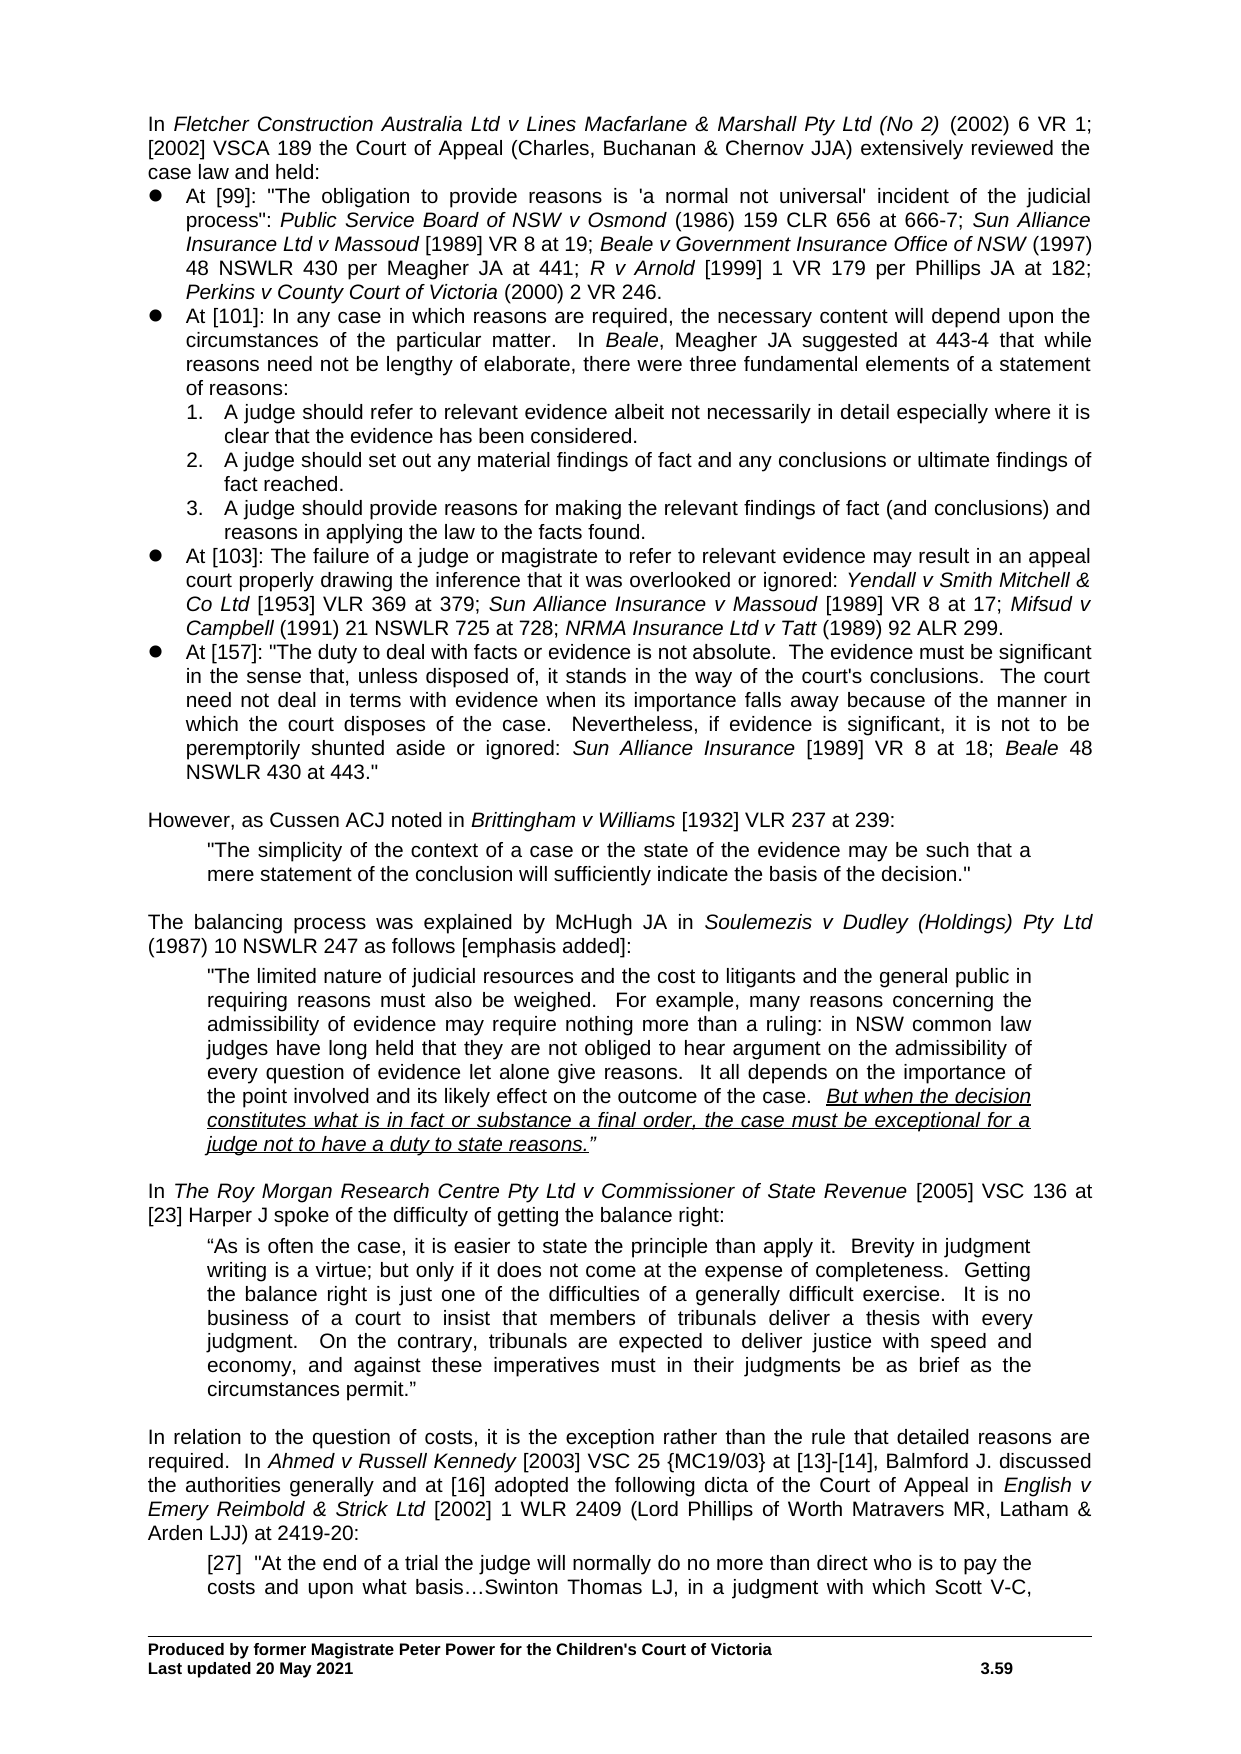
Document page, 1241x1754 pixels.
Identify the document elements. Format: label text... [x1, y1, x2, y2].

list At [103]: The failure of a judge or magistrate to refer to relevant evidence may result in an appeal court properly drawing the inference that it was overlooked or ignored: Yendall v Smith Mitchell & Co Ltd [1953] VLR 369 at 379; Sun Alliance Insurance v Massoud [1989] VR 8 at 17; Mifsud v Campbell (1991) 21 NSWLR 725 at 728; NRMA Insurance Ltd v Tatt (1989) 92 ALR 299. [148, 544, 1092, 639]
text However, as Cussen ACJ noted in Brittingham v Williams [1932] VLR 237 at 239: [148, 807, 1092, 831]
text 1. A judge should refer to relevant evidence albeit not necessarily in detail especially where it is clear that the evidence has been considered. [186, 400, 1092, 448]
list At [99]: "The obligation to provide reasons is 'a normal not universal' incident of the judicial process": Public Service Board of NSW v Osmond (1986) 159 CLR 656 at 666-7; Sun Alliance Insurance Ltd v Massoud [1989] VR 8 at 19; Beale v Government Insurance Office of NSW (1997) 48 NSWLR 430 per Meagher JA at 441; R v Arnold [1999] 1 VR 179 per Phillips JA at 182; Perkins v County Court of Victoria (2000) 2 VR 246. [148, 184, 1092, 304]
text “As is often the case, it is easier to state the principle than apply it. Brevity in judgment writing is a virtue; but only if it does not come at the expense of completeness. Getting the balance right is just one of the difficulties of a generally difficult exercise. It is no business of a court to insist that members of tribunals deliver a thesis with every judgment. On the contrary, tribunals are expected to deliver justice with speed and economy, and against these imperatives must in their judgments be as brief as the circumstances permit.” [207, 1233, 1033, 1401]
text "The limited nature of judicial resources and the cost to litigants and the general public in requiring reasons must also be weighed. For example, many reasons concerning the admissibility of evidence may require nothing more than a ruling: in NSW common law judges have long held that they are not obliged to hear argument on the admissibility of every question of evidence let alone give reasons. It all depends on the importance of the point involved and its likely effect on the outcome of the case. But when the decision constitutes what is in fact or substance a final order, the case must be exceptional for a judge not to have a duty to state reasons.” [207, 964, 1033, 1155]
text 2. A judge should set out any material findings of fact and any conclusions or ultimate findings of fact reached. [186, 448, 1092, 496]
text The balancing process was explained by McHugh JA in Soulemezis v (Holdings) Pty Ltd (1987) 10 NSWLR 247 as follows [emphasis added]: [148, 909, 1092, 957]
list At [101]: In any case in which reasons are required, the necessary content will depend upon the circumstances of the particular matter. In Beale, Meagher JA suggested at 443-4 that while reasons need not be lengthy of elaborate, there were three fundamental elements of a statement of reasons: [148, 304, 1092, 400]
list At [157]: "The duty to deal with facts or evidence is not absolute. The evidence must be significant in the sense that, unless disposed of, it stands in the way of the court's conclusions. The court need not deal in terms with evidence when its importance falls away because of the manner in which the court disposes of the case. Nevertheless, if evidence is significant, it is not to be peremptorily shunted aside or ignored: Sun Alliance Insurance [1989] VR 8 at 18; Beale 48 NSWLR 430 at 443." [148, 639, 1092, 783]
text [207, 1551, 1033, 1599]
text 3. A judge should provide reasons for making the relevant findings of fact (and conclusions) and reasons in applying the law to the facts found. [186, 496, 1092, 544]
text "The simplicity of the context of a case or the state of the evidence may be such that a mere statement of the conclusion will sufficiently indicate the basis of the decision." [207, 838, 1033, 886]
text In relation to the question of costs, it is the exception rather than the rule that detailed reasons are required. In Ahmed v Russell Kennedy [2003] VSC 25 {MC19/03} at [13]-[14], Balmford J. discussed the authorities generally and at [16] adopted the following dicta of the Court of Appeal in English v Emery Reimbold & Strick Ltd [2002] 1 WLR 2409 (Lord Phillips of Worth Matravers MR, Latham & Arden LJJ) at 2419-20: [148, 1425, 1092, 1545]
text In The Roy Morgan Research Centre Pty Ltd v Commissioner of State Revenue [2005] VSC 136 at [23] Harper J spoke of the difficulty of getting the balance right: [148, 1179, 1092, 1227]
text In Fletcher Construction Australia Ltd v Lines Macfarlane & Marshall Pty Ltd (No 2) (2002) 6 VR 1; [2002] VSCA 189 the Court of Appeal (Charles, Buchanan & Chernov JJA) extensively reviewed the case law and held: [148, 112, 1092, 184]
